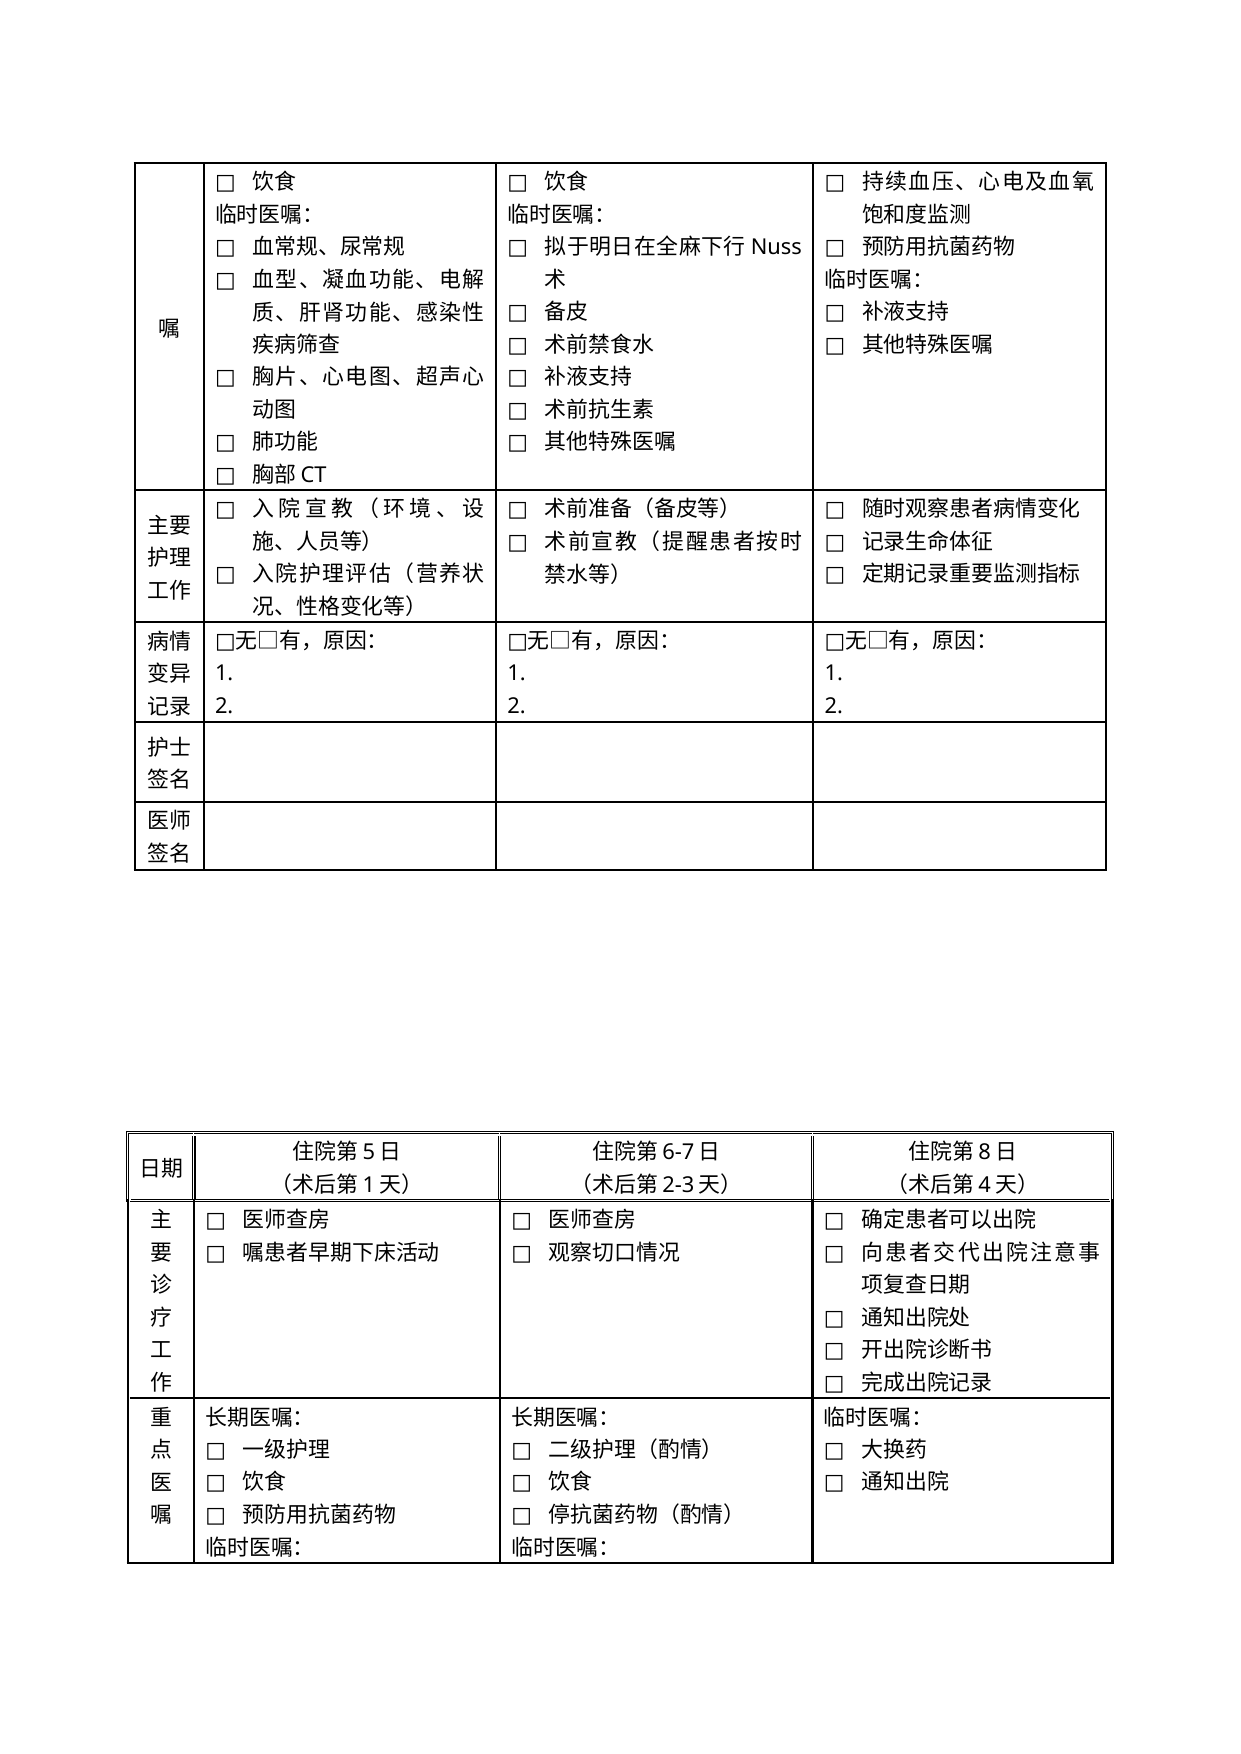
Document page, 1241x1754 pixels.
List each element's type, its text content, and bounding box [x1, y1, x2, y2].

table_header 住院第8日 （术后第4天） [813, 1134, 1111, 1199]
table_cell [814, 803, 1105, 869]
table_cell 重 点 医 嘱 [129, 1398, 193, 1562]
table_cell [195, 1399, 499, 1562]
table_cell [205, 164, 495, 489]
table_header 日期 [129, 1132, 194, 1199]
table_cell 术前准备（备皮等） 术前宣教（提醒患者按时禁水等） [497, 491, 812, 621]
table_cell [205, 803, 495, 869]
table_cell 医师查房 嘱患者早期下床活动 [195, 1202, 499, 1397]
table_cell 病情 变异 记录 [136, 623, 203, 721]
table_cell □无□有，原因： 1. 2. [814, 623, 1105, 721]
table_cell 主要 护理 工作 [136, 491, 203, 621]
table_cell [497, 164, 812, 489]
table_cell 入院宣教（环境、设施、人员等） 入院护理评估（营养状况、性格变化等） [205, 491, 495, 621]
table_cell 医师 签名 [136, 803, 203, 869]
table_cell 随时观察患者病情变化 记录生命体征 定期记录重要监测指标 [814, 491, 1105, 621]
table_cell 护士 签名 [136, 723, 203, 801]
table_cell 重 点 医 嘱 [136, 164, 203, 489]
table_cell 确定患者可以出院 向患者交代出院注意事项复查日期 通知出院处 开出院诊断书 完成出院记录 [814, 1199, 1111, 1397]
table_cell 医师查房 观察切口情况 [501, 1202, 811, 1397]
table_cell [814, 164, 1105, 489]
table_cell □无□有，原因： 1. 2. [205, 623, 495, 721]
table_cell 主 要 诊 疗 工 作 [129, 1202, 193, 1397]
table_header 住院第6-7日 （术后第2-3天） [500, 1134, 812, 1199]
table_cell [814, 723, 1105, 801]
table_cell [205, 723, 495, 801]
table_cell □无□有，原因： 1. 2. [497, 623, 812, 721]
table_cell 临时医嘱： 大换药 通知出院 [814, 1397, 1111, 1562]
table_cell [497, 723, 812, 801]
table_header 住院第5日 （术后第1天） [194, 1132, 500, 1199]
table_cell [501, 1399, 811, 1562]
table_cell [497, 803, 812, 869]
